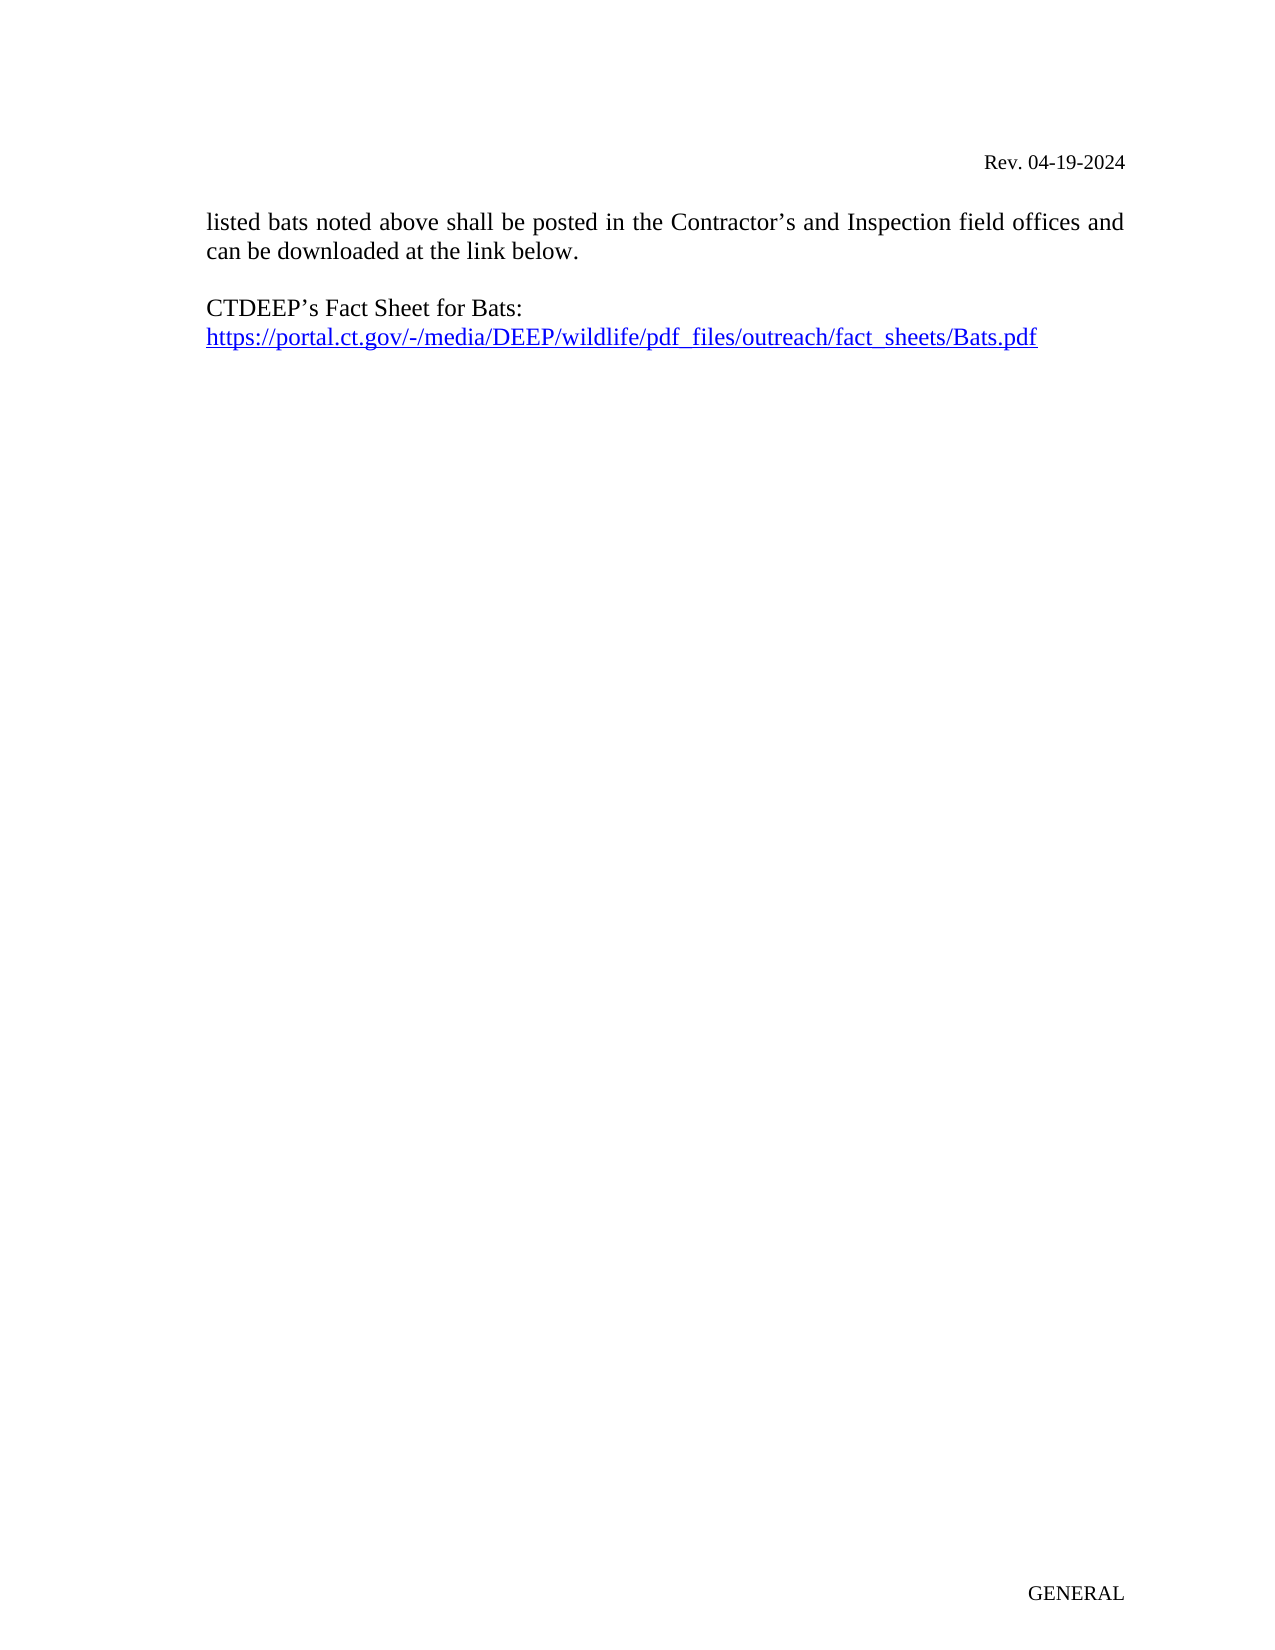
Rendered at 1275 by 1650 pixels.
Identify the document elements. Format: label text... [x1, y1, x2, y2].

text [206, 207, 1125, 264]
text https://portal.ct.gov/-/media/DEEP/wildlife/pdf_files/outreach/fact_sheets/Bats.pdf [206, 322, 1125, 351]
text CTDEEP’s Fact Sheet for Bats: [206, 293, 1125, 322]
